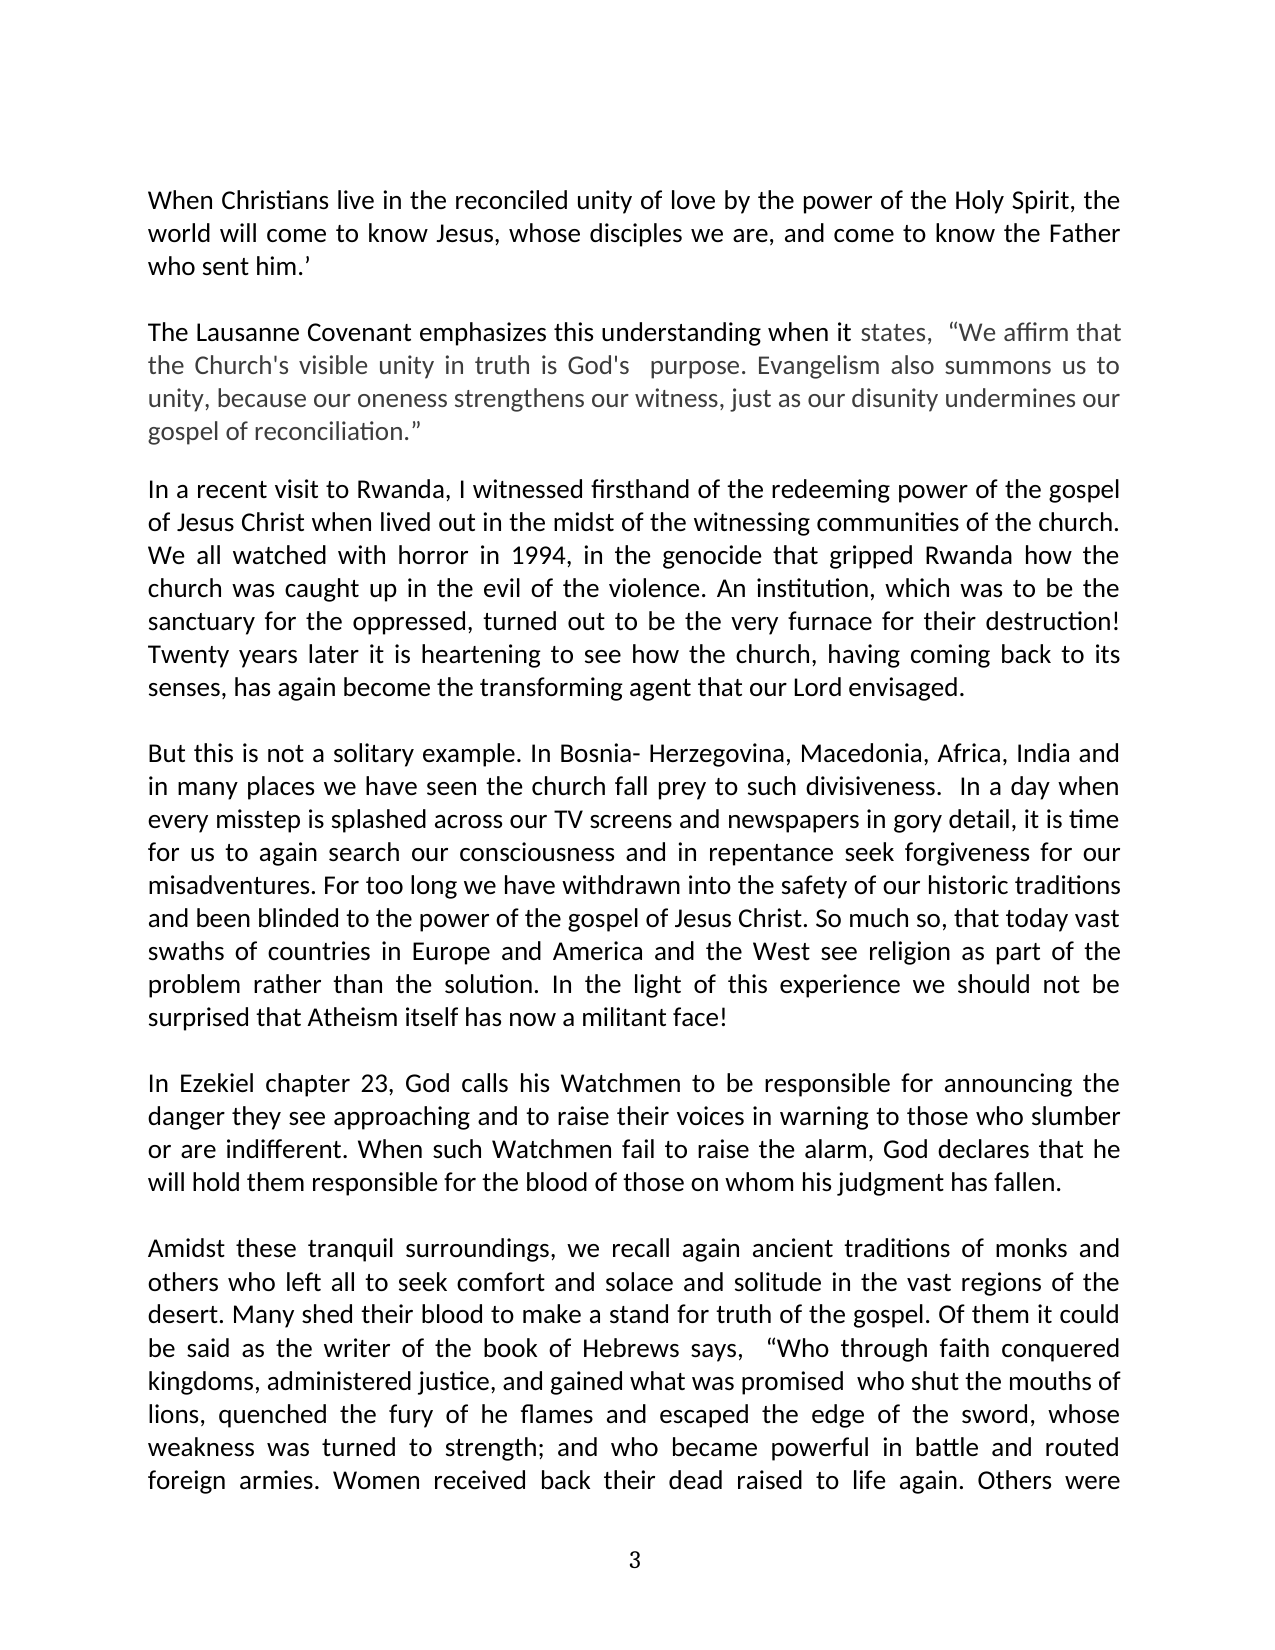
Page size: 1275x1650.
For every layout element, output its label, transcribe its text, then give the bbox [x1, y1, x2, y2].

text The Lausanne Covenant emphasizes this understanding when it states, “We affirm that the Church's visible unity in truth is God's purpose. Evangelism also summons us to unity, because our oneness strengthens our witness, just as our disunity undermines our gospel of reconciliation.” [148, 315, 1122, 447]
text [148, 1232, 1122, 1496]
text In a recent visit to Rwanda, I witnessed firsthand of the redeeming power of the gospel of Jesus Christ when lived out in the midst of the witnessing communities of the church. We all watched with horror in 1994, in the genocide that gripped Rwanda how the church was caught up in the evil of the violence. An institution, which was to be the sanctuary for the oppressed, turned out to be the very furnace for their destruction! Twenty years later it is heartening to see how the church, having coming back to its senses, has again become the transforming agent that our Lord envisaged. [148, 472, 1122, 703]
text In Ezekiel chapter 23, God calls his Watchmen to be responsible for announcing the danger they see approaching and to raise their voices in warning to those who slumber or are indifferent. When such Watchmen fail to raise the alarm, God declares that he will hold them responsible for the blood of those on whom his judgment has fallen. [148, 1067, 1122, 1199]
text When Christians live in the reconciled unity of love by the power of the Holy Spirit, the world will come to know Jesus, whose disciples we are, and come to know the Father who sent him.’ [148, 183, 1122, 282]
text But this is not a solitary example. In Bosnia- Herzegovina, Macedonia, Africa, India and in many places we have seen the church fall prey to such divisiveness. In a day when every misstep is splashed across our TV screens and newspapers in gory detail, it is time for us to again search our consciousness and in repentance seek forgiveness for our misadventures. For too long we have withdrawn into the safety of our historic traditions and been blinded to the power of the gospel of Jesus Christ. So much so, that today vast swaths of countries in Europe and America and the West see religion as part of the problem rather than the solution. In the light of this experience we should not be surprised that Atheism itself has now a militant face! [148, 736, 1122, 1033]
